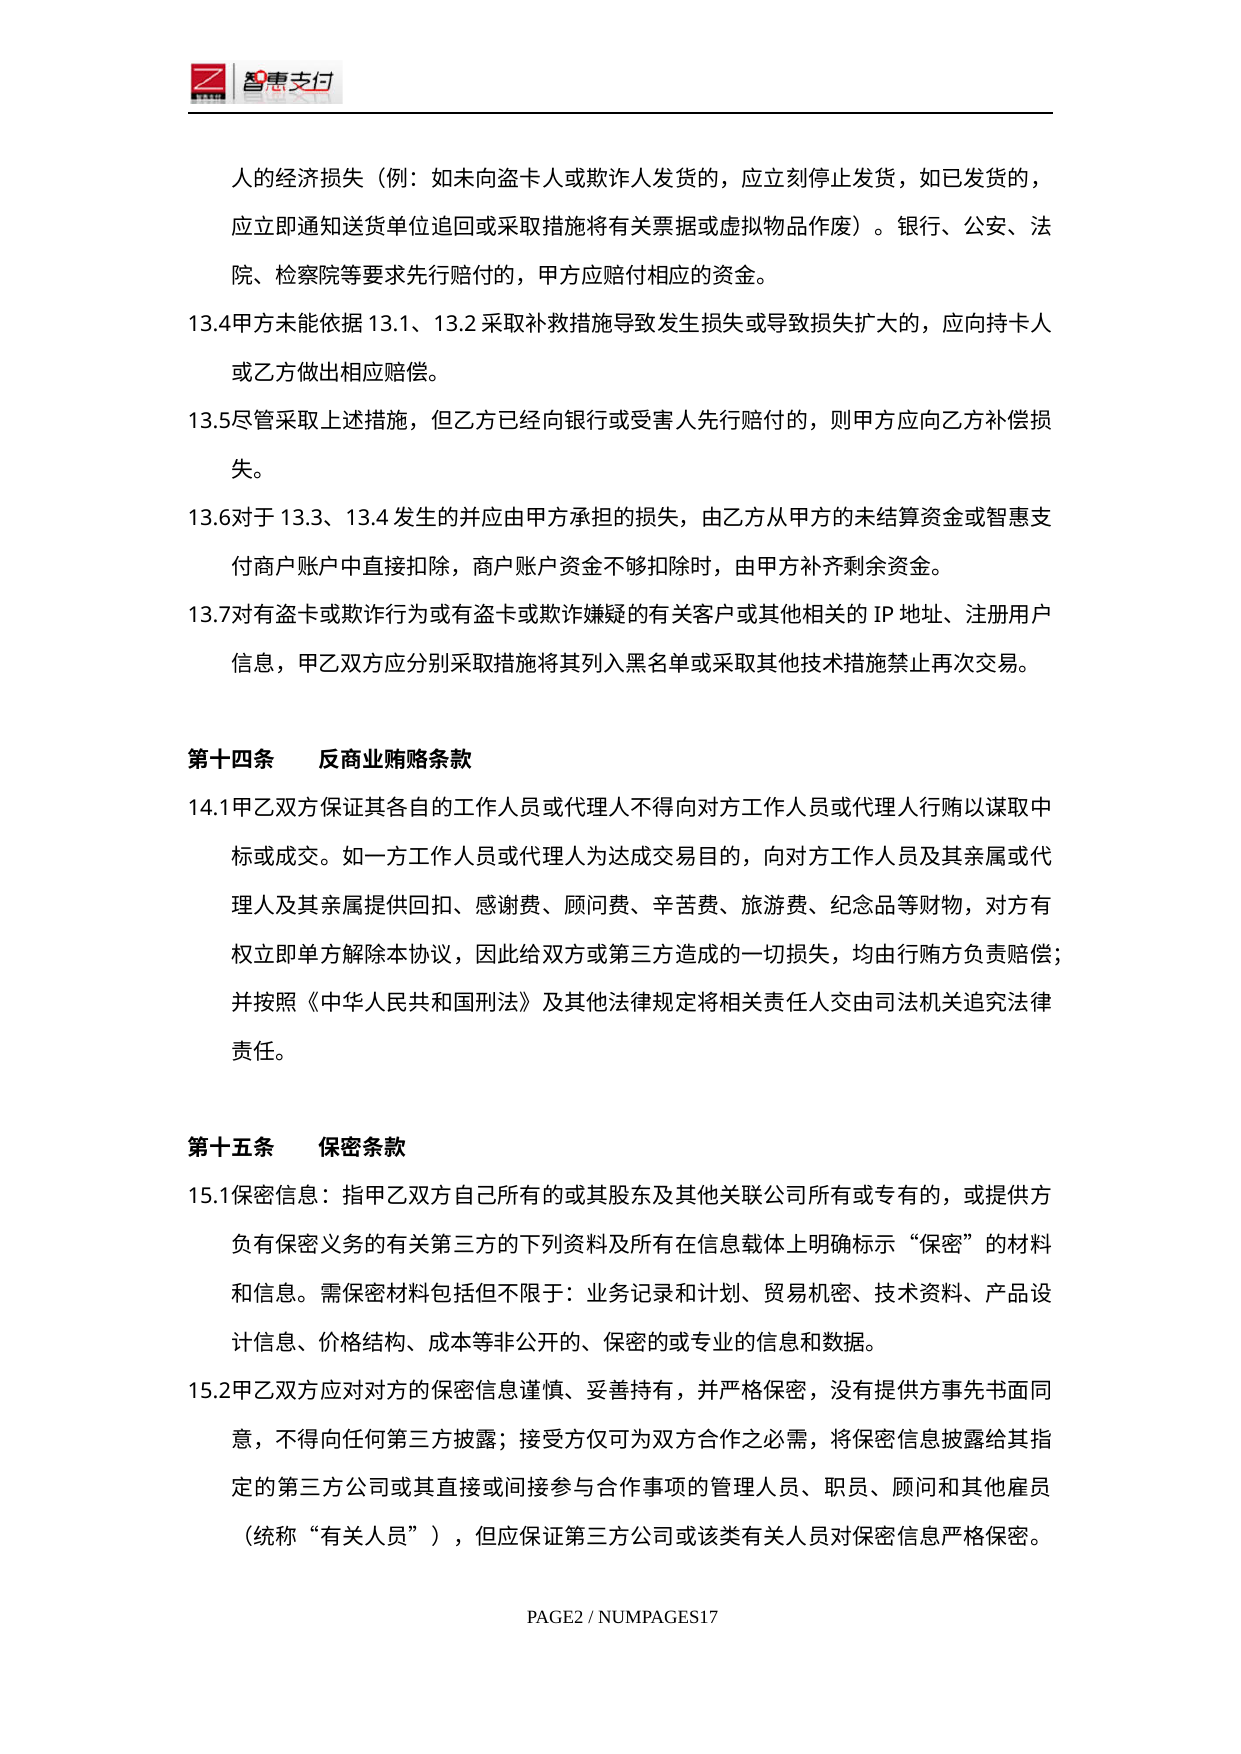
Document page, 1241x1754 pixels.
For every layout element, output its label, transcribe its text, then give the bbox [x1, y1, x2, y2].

list 甲乙双方保证其各自的工作人员或代理人不得向对方工作人员或代理人行贿以谋取中标或成交。如一方工作人员或代理人为达成交易目的，向对方工作人员及其亲属或代理人及其亲属提供回扣、感谢费、顾问费、辛苦费、旅游费、纪念品等财物，对方有权立即单方解除本协议，因此给双方或第三方造成的一切损失，均由行贿方负责赔偿；并按照《中华人民共和国刑法》及其他法律规定将相关责任人交由司法机关追究法律责任。 [187, 790, 1053, 1066]
list 保密条款 [187, 1129, 1053, 1162]
list 尽管采取上述措施，但乙方已经向银行或受害人先行赔付的，则甲方应向乙方补偿损失。 [187, 403, 1053, 484]
list 保密信息：指甲乙双方自己所有的或其股东及其他关联公司所有或专有的，或提供方负有保密义务的有关第三方的下列资料及所有在信息载体上明确标示“保密”的材料和信息。需保密材料包括但不限于：业务记录和计划、贸易机密、技术资料、产品设计信息、价格结构、成本等非公开的、保密的或专业的信息和数据。 [187, 1178, 1053, 1357]
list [187, 1372, 1053, 1551]
picture [190, 60, 343, 104]
list 反商业贿赂条款 [187, 742, 1053, 774]
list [187, 160, 1053, 290]
list 对有盗卡或欺诈行为或有盗卡或欺诈嫌疑的有关客户或其他相关的IP地址、注册用户信息，甲乙双方应分别采取措施将其列入黑名单或采取其他技术措施禁止再次交易。 [187, 597, 1053, 678]
list 对于13.3、13.4发生的并应由甲方承担的损失，由乙方从甲方的未结算资金或智惠支付商户账户中直接扣除，商户账户资金不够扣除时，由甲方补齐剩余资金。 [187, 500, 1053, 581]
list 甲方未能依据13.1、13.2采取补救措施导致发生损失或导致损失扩大的，应向持卡人或乙方做出相应赔偿。 [187, 306, 1053, 387]
